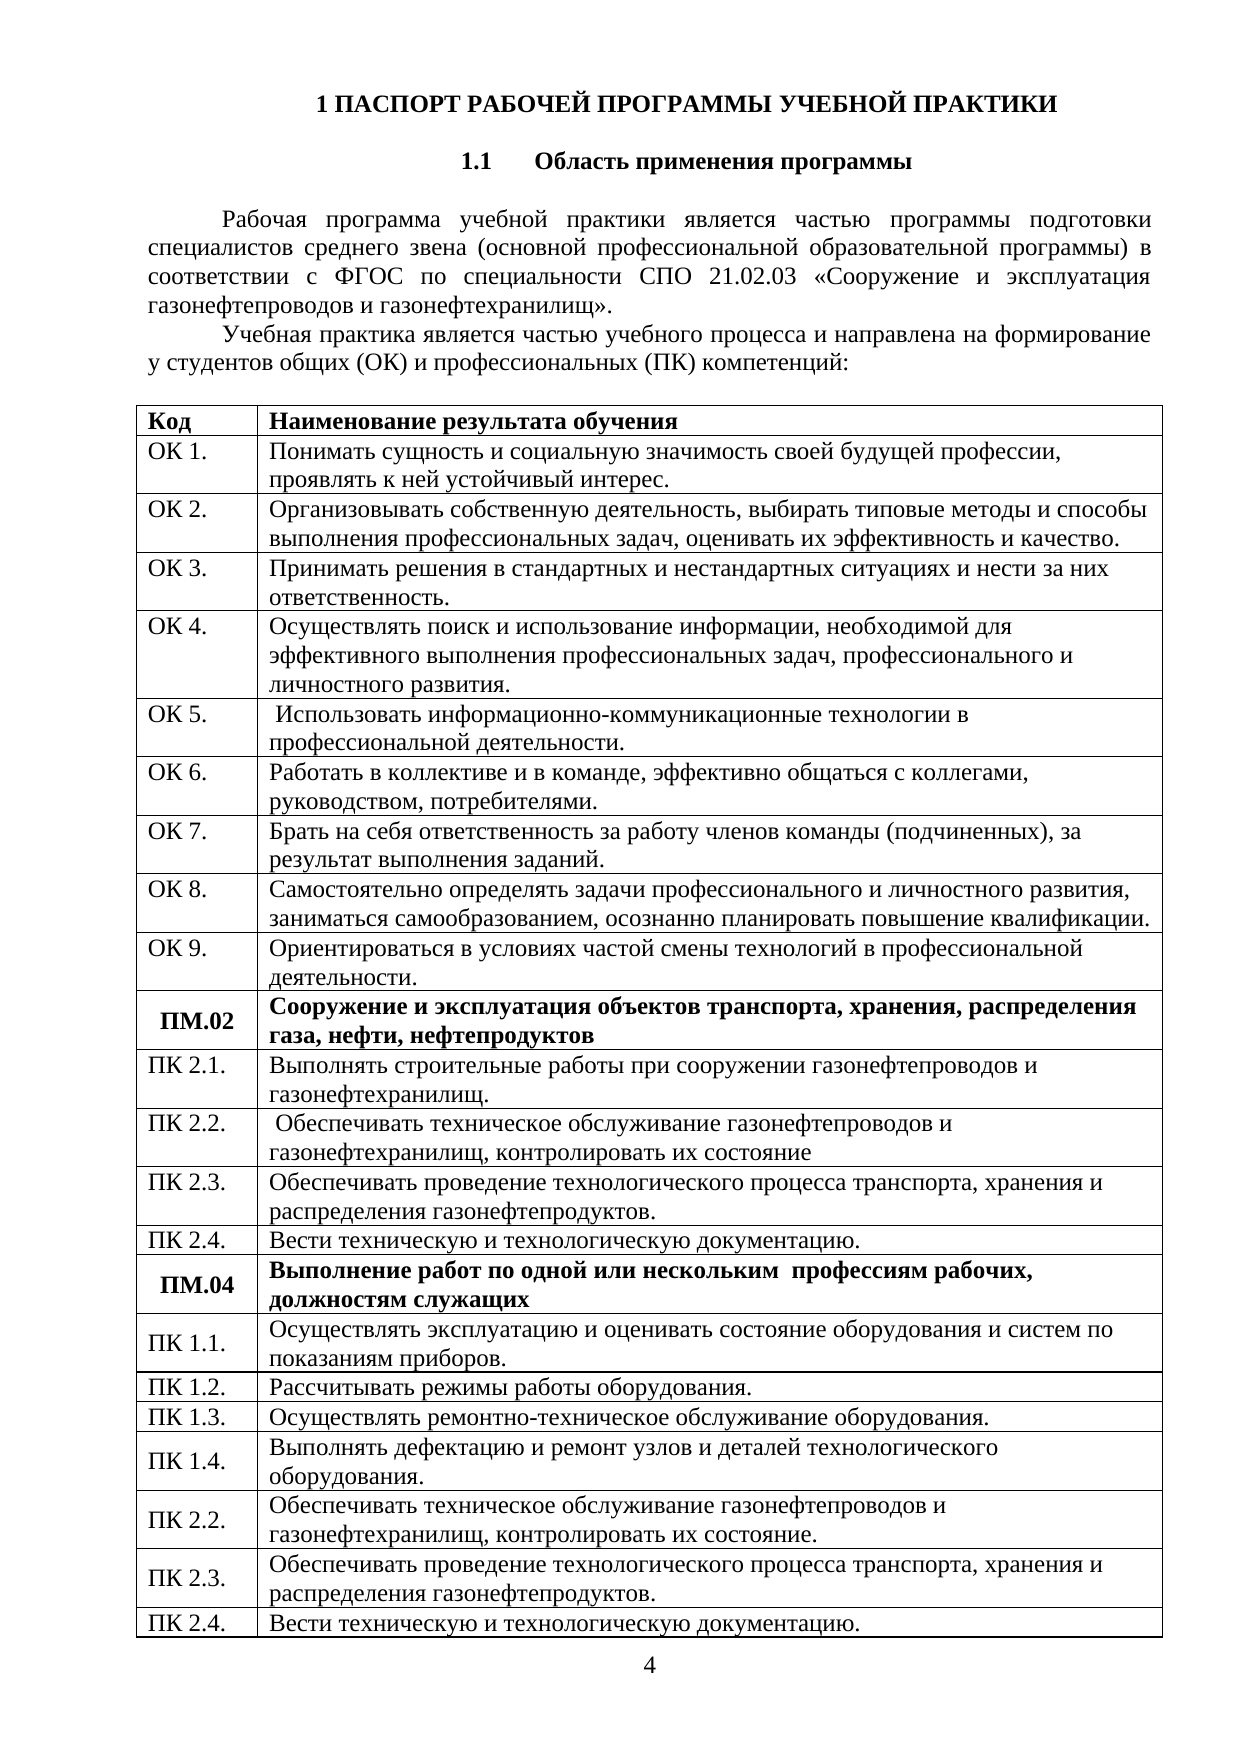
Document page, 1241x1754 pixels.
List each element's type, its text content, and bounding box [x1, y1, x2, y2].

table_header Наименование результата обучения [258, 406, 1162, 435]
table_cell ОК 6. [137, 757, 257, 815]
table_cell ПК 2.4. [137, 1608, 257, 1636]
table_cell ОК 5. [137, 699, 257, 756]
table_cell ОК 7. [137, 816, 257, 873]
table_cell Рассчитывать режимы работы оборудования. [258, 1373, 1162, 1401]
table_cell ПК 2.4. [137, 1226, 257, 1254]
table_cell ПК 1.2. [137, 1373, 257, 1401]
table_cell ПМ.04 [137, 1255, 257, 1313]
table_cell ОК 3. [137, 553, 257, 610]
table_cell ПК 2.1. [137, 1050, 257, 1107]
table_cell Осуществлять эксплуатацию и оценивать состояние оборудования и систем по показаниям приборов. [258, 1314, 1162, 1371]
table_cell Вести техническую и технологическую документацию. [258, 1608, 1162, 1636]
table_cell ПК 1.4. [137, 1432, 257, 1489]
table_cell ПМ.02 [137, 991, 257, 1049]
list Область применения программы [148, 146, 1152, 175]
table_cell ПК 2.3. [137, 1167, 257, 1224]
table_cell Обеспечивать техническое обслуживание газонефтепроводов и газонефтехранилищ, контролировать их состояние. [258, 1491, 1162, 1548]
table_cell Обеспечивать техническое обслуживание газонефтепроводов и газонефтехранилищ, контролировать их состояние [258, 1109, 1162, 1166]
table_cell Выполнение работ по одной или нескольким профессиям рабочих, должностям служащих [258, 1255, 1162, 1313]
table_cell Работать в коллективе и в команде, эффективно общаться с коллегами, руководством, потребителями. [258, 757, 1162, 815]
table_cell Обеспечивать проведение технологического процесса транспорта, хранения и распределения газонефтепродуктов. [258, 1549, 1162, 1607]
table_cell ОК 1. [137, 436, 257, 493]
text 1 ПАСПОРТ РАБОЧЕЙ ПРОГРАММЫ УЧЕБНОЙ ПРАКТИКИ [148, 89, 1152, 117]
table_cell ОК 9. [137, 933, 257, 990]
table_cell Выполнять дефектацию и ремонт узлов и деталей технологического оборудования. [258, 1432, 1162, 1489]
table_cell Использовать информационно-коммуникационные технологии в профессиональной деятельности. [258, 699, 1162, 756]
text Рабочая программа учебной практики является частью программы подготовки специалистов среднего звена (основной профессиональной образовательной программы) в соответствии с ФГОС по специальности СПО 21.02.03 «Сооружение и эксплуатация газонефтепроводов и газонефтехранилищ». [148, 204, 1152, 319]
table_cell Самостоятельно определять задачи профессионального и личностного развития, заниматься самообразованием, осознанно планировать повышение квалификации. [258, 874, 1162, 932]
table_cell Сооружение и эксплуатация объектов транспорта, хранения, распределения газа, нефти, нефтепродуктов [258, 991, 1162, 1049]
table_cell Осуществлять поиск и использование информации, необходимой для эффективного выполнения профессиональных задач, профессионального и личностного развития. [258, 611, 1162, 698]
table_cell Осуществлять ремонтно-техническое обслуживание оборудования. [258, 1402, 1162, 1431]
table_cell Принимать решения в стандартных и нестандартных ситуациях и нести за них ответственность. [258, 553, 1162, 610]
table_cell Ориентироваться в условиях частой смены технологий в профессиональной деятельности. [258, 933, 1162, 990]
table_cell Понимать сущность и социальную значимость своей будущей профессии, проявлять к ней устойчивый интерес. [258, 436, 1162, 493]
table_cell ПК 1.3. [137, 1402, 257, 1431]
table_cell Организовывать собственную деятельность, выбирать типовые методы и способы выполнения профессиональных задач, оценивать их эффективность и качество. [258, 494, 1162, 552]
table_cell Вести техническую и технологическую документацию. [258, 1226, 1162, 1254]
table_cell Выполнять строительные работы при сооружении газонефтепроводов и газонефтехранилищ. [258, 1050, 1162, 1107]
table_cell ОК 2. [137, 494, 257, 552]
table_cell ПК 2.2. [137, 1491, 257, 1548]
table_cell ПК 1.1. [137, 1314, 257, 1371]
table_cell ПК 2.3. [137, 1549, 257, 1607]
table_cell ОК 4. [137, 611, 257, 698]
table_cell ОК 8. [137, 874, 257, 932]
table_header Код [137, 406, 257, 435]
table_cell ПК 2.2. [137, 1109, 257, 1166]
text Учебная практика является частью учебного процесса и направлена на формирование у студентов общих (ОК) и профессиональных (ПК) компетенций: [148, 319, 1152, 376]
table_cell Брать на себя ответственность за работу членов команды (подчиненных), за результат выполнения заданий. [258, 816, 1162, 873]
table_cell Обеспечивать проведение технологического процесса транспорта, хранения и распределения газонефтепродуктов. [258, 1167, 1162, 1224]
